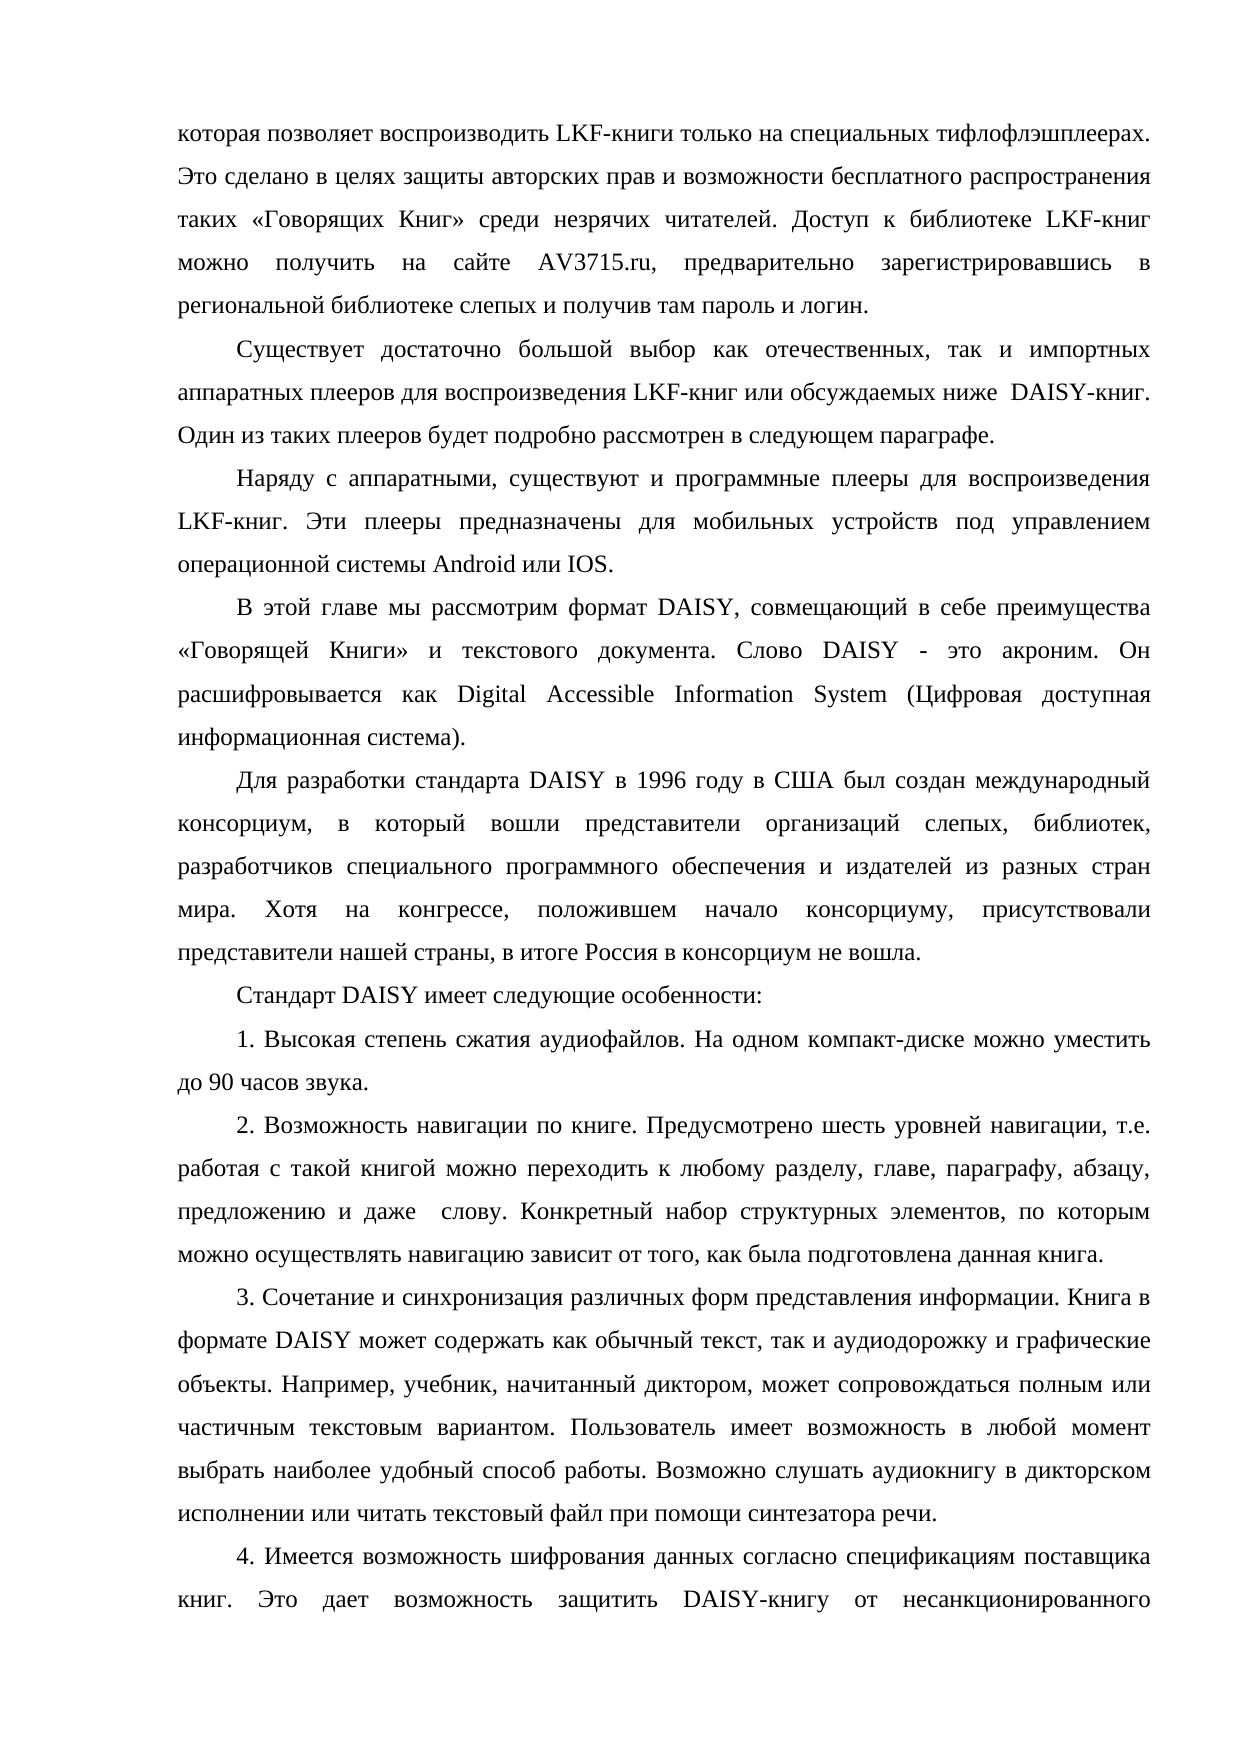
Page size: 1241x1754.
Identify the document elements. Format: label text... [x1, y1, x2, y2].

text Для разработки стандарта DAISY в 1996 году в США был создан международный консорциум, в который вошли представители организаций слепых, библиотек, разработчиков специального программного обеспечения и издателей из разных стран мира. Хотя на конгрессе, положившем начало консорциуму, присутствовали представители нашей страны, в итоге Россия в консорциум не вошла. [177, 765, 1152, 966]
text Существует достаточно большой выбор как отечественных, так и импортных аппаратных плееров для воспроизведения LKF-книг или обсуждаемых ниже DAISY-книг. Один из таких плееров будет подробно рассмотрен в следующем параграфе. [177, 334, 1152, 449]
text Наряду с аппаратными, существуют и программные плееры для воспроизведения LKF-книг. Эти плееры предназначены для мобильных устройств под управлением операционной системы Android или IOS. [177, 463, 1152, 578]
text 1. Высокая степень сжатия аудиофайлов. На одном компакт-диске можно уместить до 90 часов звука. [177, 1024, 1152, 1096]
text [177, 118, 1152, 319]
text В этой главе мы рассмотрим формат DAISY, совмещающий в себе преимущества «Говорящей Книги» и текстового документа. Слово DAISY - это акроним. Он расшифровывается как Digital Accessible Information System (Цифровая доступная информационная система). [177, 592, 1152, 751]
text 3. Сочетание и синхронизация различных форм представления информации. Книга в формате DAISY может содержать как обычный текст, так и аудиодорожку и графические объекты. Например, учебник, начитанный диктором, может сопровождаться полным или частичным текстовым вариантом. Пользователь имеет возможность в любой момент выбрать наиболее удобный способ работы. Возможно слушать аудиокнигу в дикторском исполнении или читать текстовый файл при помощи синтезатора речи. [177, 1282, 1152, 1527]
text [177, 1541, 1152, 1613]
text Стандарт DAISY имеет следующие особенности: [177, 981, 1152, 1009]
text 2. Возможность навигации по книге. Предусмотрено шесть уровней навигации, т.е. работая с такой книгой можно переходить к любому разделу, главе, параграфу, абзацу, предложению и даже слову. Конкретный набор структурных элементов, по которым можно осуществлять навигацию зависит от того, как была подготовлена данная книга. [177, 1110, 1152, 1268]
